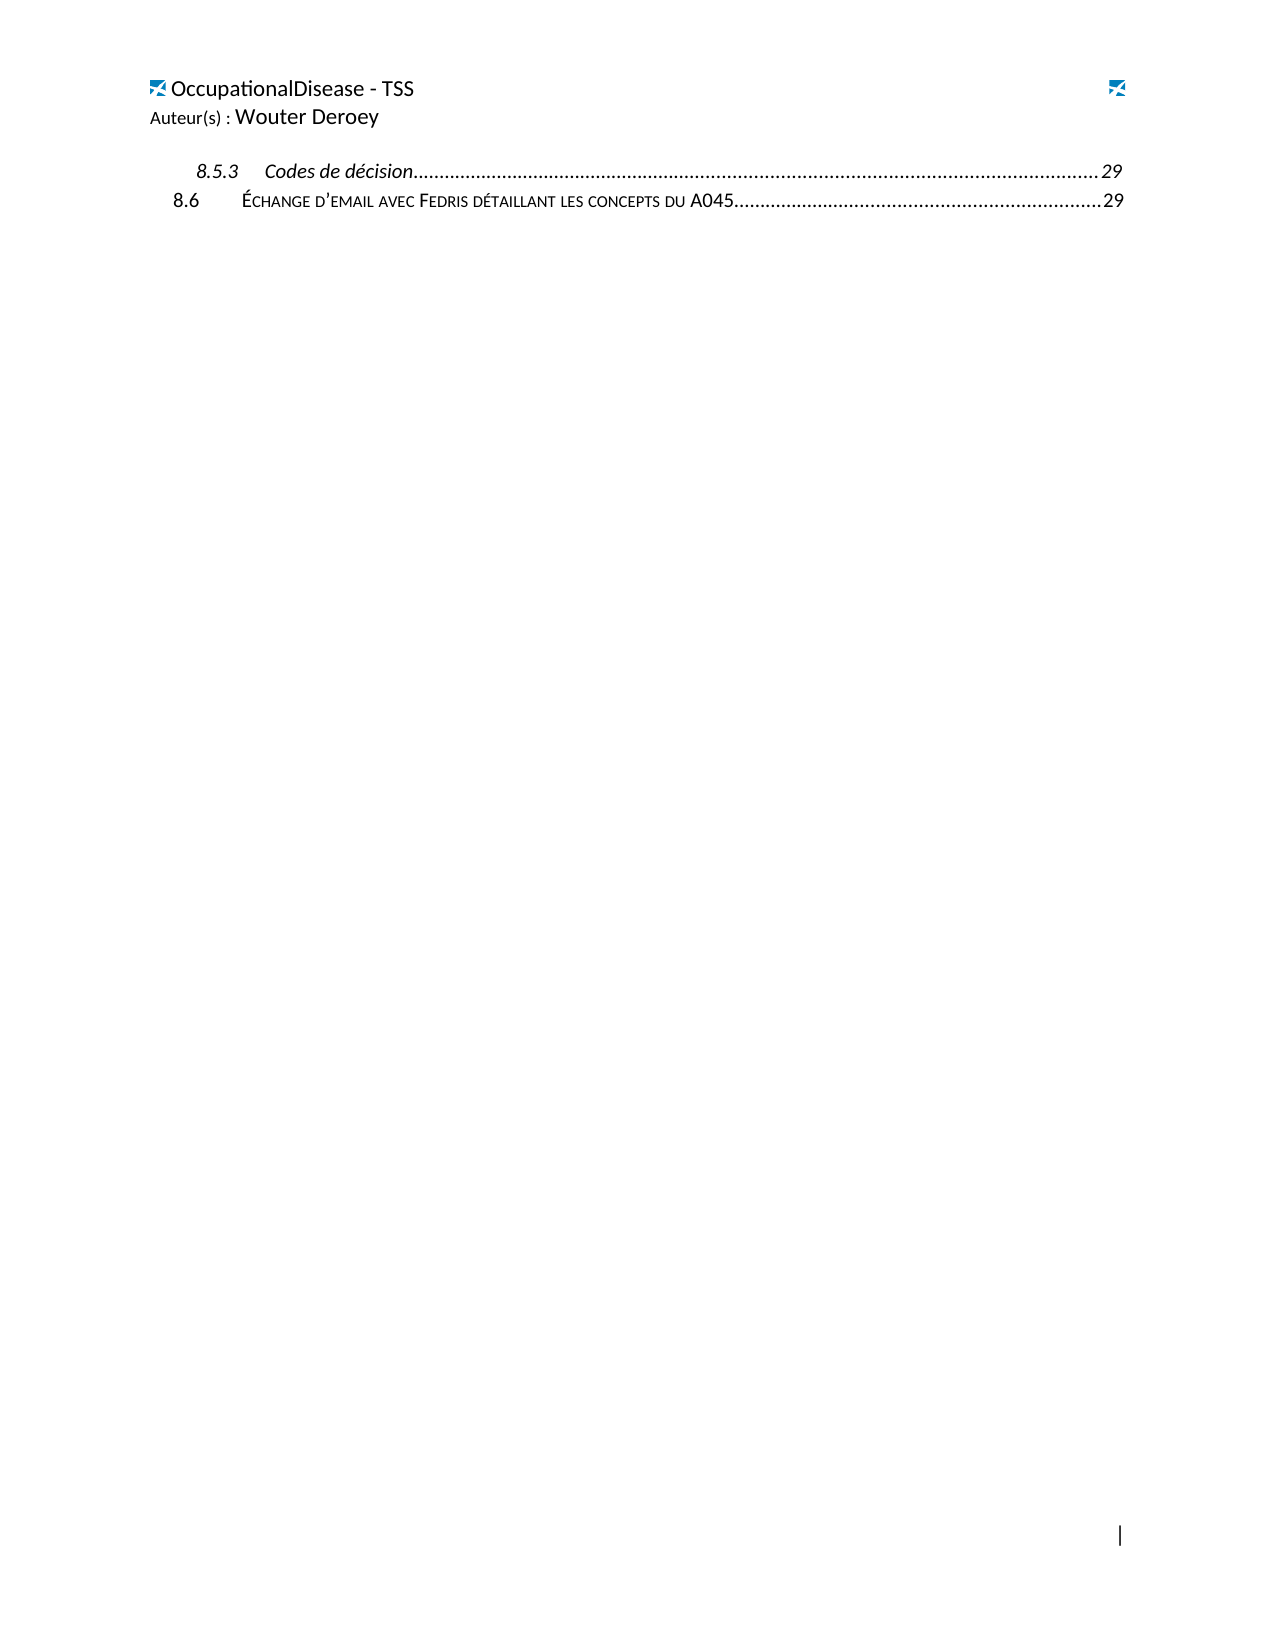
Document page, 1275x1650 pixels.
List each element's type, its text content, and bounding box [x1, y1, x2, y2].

text 8.6 Échange d’email avec Fedris détaillant les concepts du A045 29 [173, 187, 1125, 213]
text 8.5.3 Codes de décision 29 [196, 158, 1125, 183]
picture [150, 85, 166, 96]
picture [1109, 83, 1125, 96]
